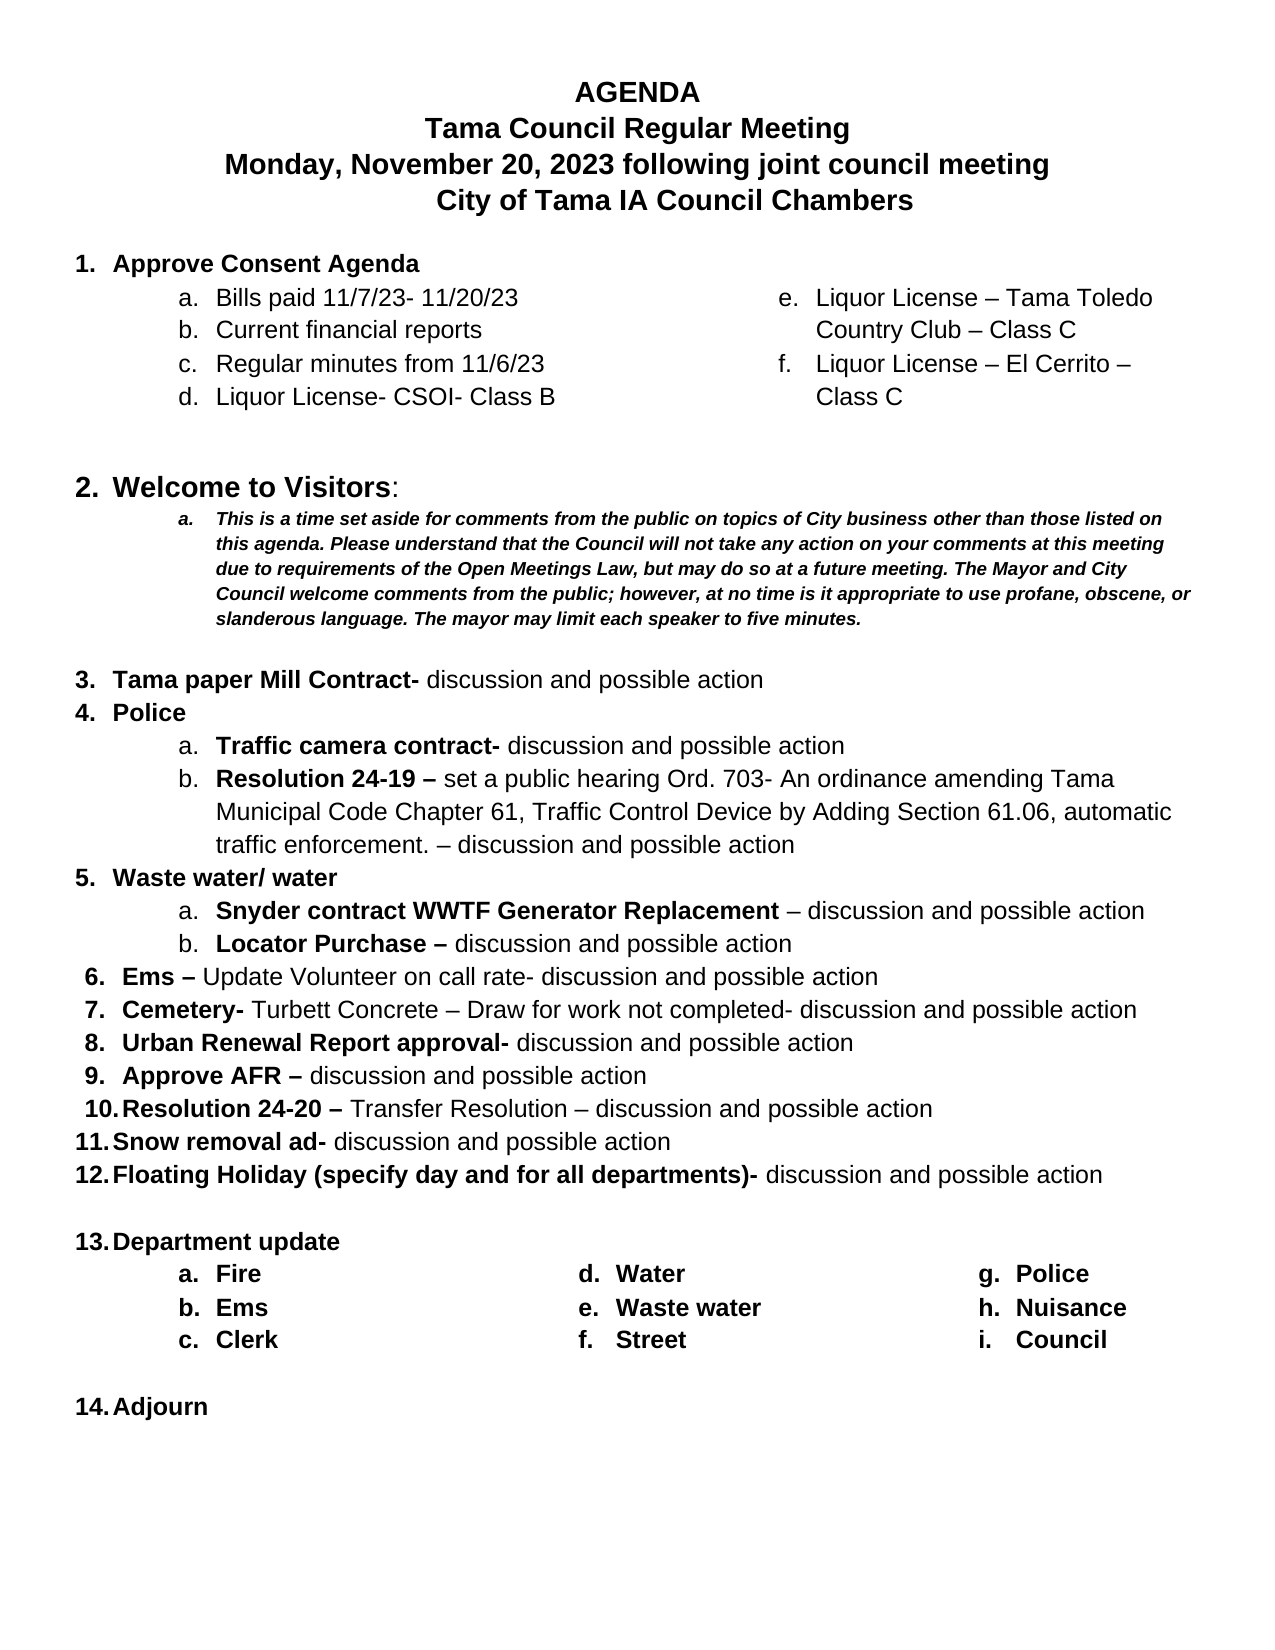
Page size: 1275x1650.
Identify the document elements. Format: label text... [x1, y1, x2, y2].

text Tama Council Regular Meeting [75, 111, 1200, 145]
list Nuisance [978, 1292, 1200, 1321]
list City of Tama IA Council Chambers [150, 183, 1200, 217]
list This is a time set aside for comments from the public on topics of City business other than those listed on this agenda. Please understand that the Council will not take any action on your comments at this meeting due to requirements of the Open Meetings Law, but may do so at a future meeting. The Mayor and City Council welcome comments from the public; however, at no time is it appropriate to use profane, obscene, or slanderous language. The mayor may limit each speaker to five minutes. [178, 508, 1200, 629]
list Liquor License- CSOI- Class B [178, 382, 600, 410]
list Snow removal ad- discussion and possible action [75, 1127, 1200, 1156]
list Welcome to Visitors: [75, 469, 1200, 503]
list Liquor License – El Cerrito – Class C [778, 348, 1200, 410]
list Police [978, 1259, 1200, 1288]
list Snyder contract WWTF Generator Replacement – discussion and possible action [178, 896, 1200, 925]
text AGENDA [75, 75, 1200, 108]
list Resolution 24-20 – Transfer Resolution – discussion and possible action [84, 1094, 1200, 1123]
list Waste water/ water [75, 863, 1200, 892]
list Liquor License – Tama Toledo Country Club – Class C [778, 282, 1200, 344]
list Approve Consent Agenda [75, 249, 1200, 278]
list Floating Holiday (specify day and for all departments)- discussion and possible action [75, 1160, 1200, 1189]
list Fire [178, 1259, 400, 1288]
list Locator Purchase – discussion and possible action [178, 929, 1200, 958]
list Ems – Update Volunteer on call rate- discussion and possible action [84, 962, 1200, 991]
list Department update [75, 1226, 1200, 1255]
list Waste water [578, 1292, 800, 1321]
list Street [578, 1326, 800, 1354]
list Bills paid 11/7/23- 11/20/23 [178, 282, 600, 311]
list Traffic camera contract- discussion and possible action [178, 731, 1200, 760]
list Council [978, 1326, 1200, 1354]
text Monday, November 20, 2023 following joint council meeting [75, 147, 1200, 181]
list Current financial reports [178, 316, 600, 344]
list Regular minutes from 11/6/23 [178, 348, 600, 377]
list Cemetery- Turbett Concrete – Draw for work not completed- discussion and possible action [84, 995, 1200, 1024]
list Resolution 24-19 – set a public hearing Ord. 703- An ordinance amending Tama Municipal Code Chapter 61, Traffic Control Device by Adding Section 61.06, automatic traffic enforcement. – discussion and possible action [178, 764, 1200, 859]
list Urban Renewal Report approval- discussion and possible action [84, 1028, 1200, 1057]
list Tama paper Mill Contract- discussion and possible action [75, 665, 1200, 694]
list Police [75, 698, 1200, 727]
list Approve AFR – discussion and possible action [84, 1061, 1200, 1090]
list Adjourn [75, 1392, 1200, 1420]
list Ems [178, 1292, 400, 1321]
list Clerk [178, 1326, 400, 1354]
list Water [578, 1259, 800, 1288]
